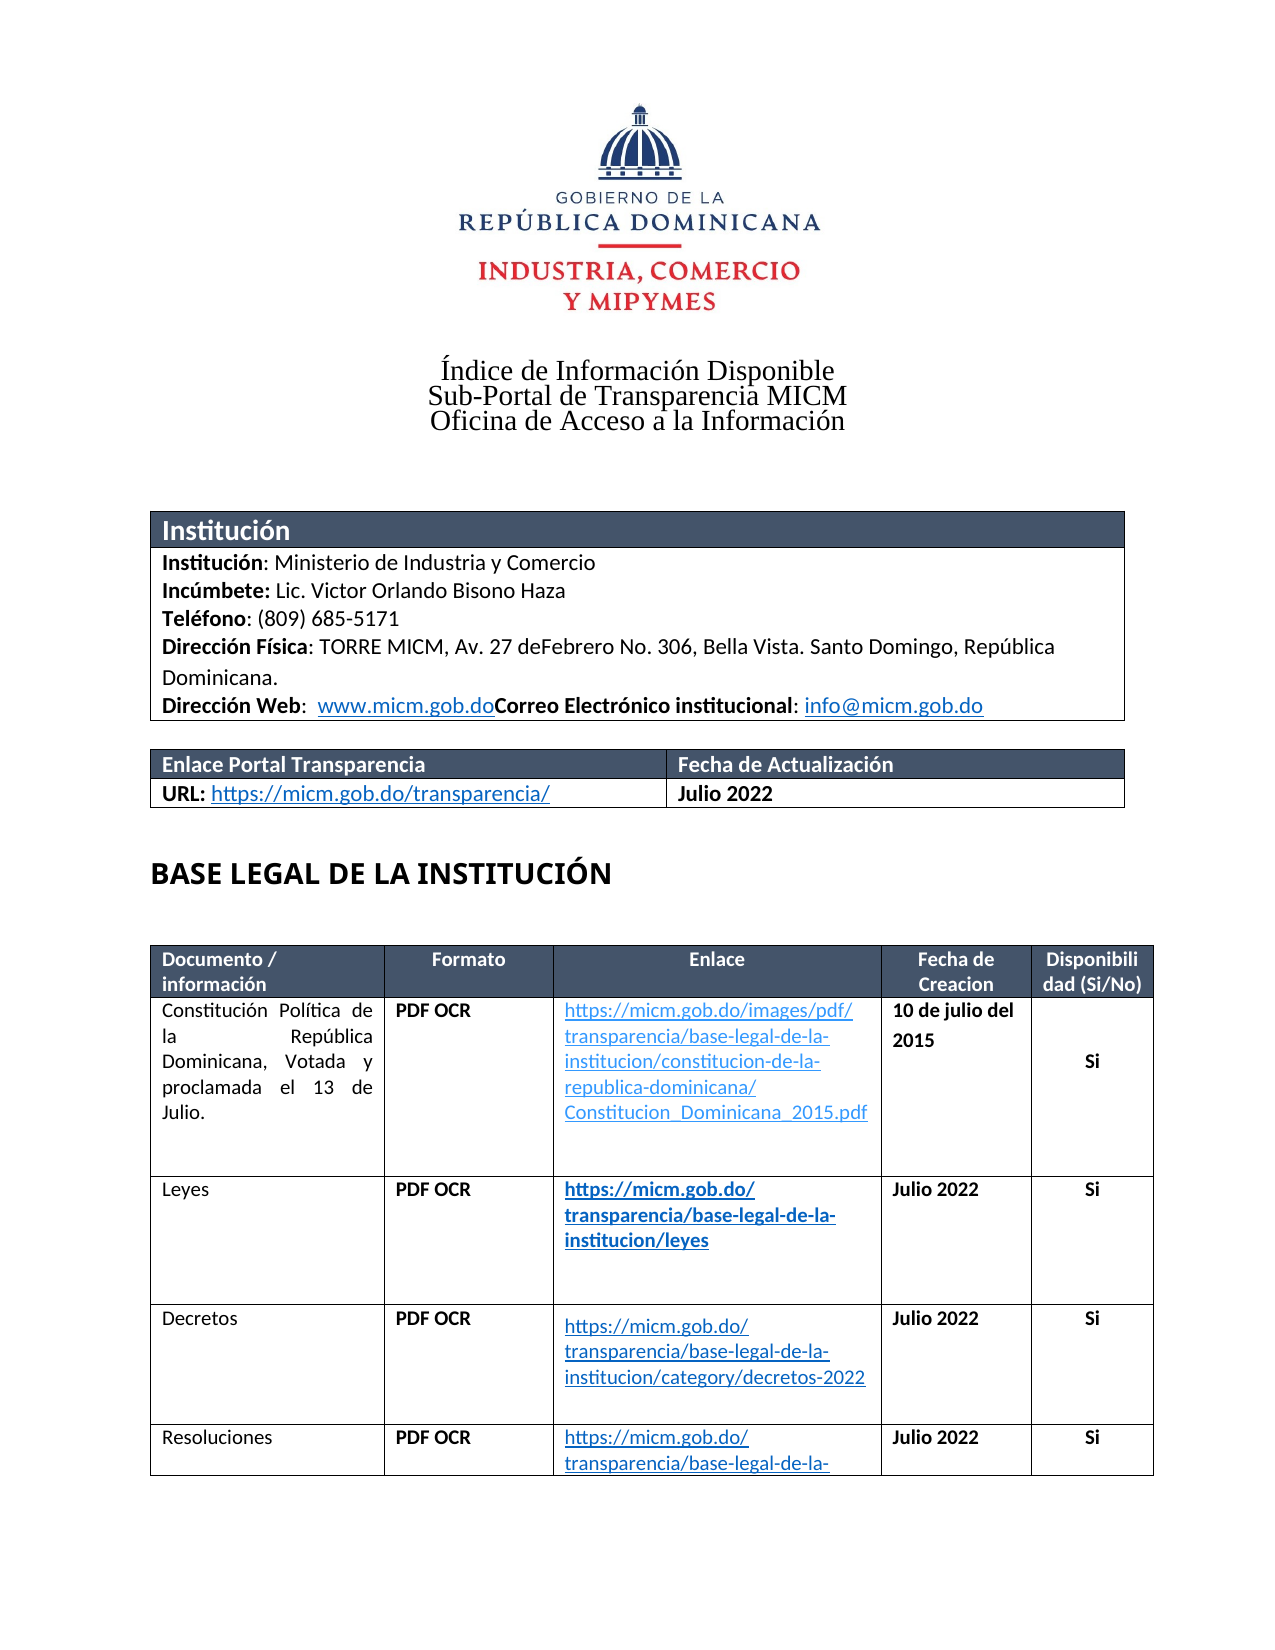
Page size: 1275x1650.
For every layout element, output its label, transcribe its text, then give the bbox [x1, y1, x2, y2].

table_header Disponibilidad (Si/No) [1032, 946, 1153, 997]
table_header Formato [385, 946, 553, 997]
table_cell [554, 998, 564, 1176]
text Oficina de Acceso a la Información [150, 411, 1125, 436]
text Índice de Información Disponible [150, 361, 1125, 386]
table_header Enlace Portal Transparencia [151, 750, 666, 778]
table_cell PDF OCR [385, 1177, 553, 1304]
table_header Documento / información [151, 946, 384, 997]
table_cell Si [1032, 1305, 1153, 1423]
table_cell PDF OCR [385, 998, 553, 1176]
text BASE LEGAL DE LA INSTITUCIÓN [150, 853, 1125, 893]
table_cell Constitución Política de la República Dominicana, Votada y proclamada el 13 de Julio. [151, 998, 384, 1176]
table_cell Julio 2022 [667, 779, 1124, 807]
table_cell PDF OCR [385, 1305, 553, 1423]
table_cell Resoluciones [151, 1425, 384, 1475]
table_cell Institución: Ministerio de Industria y Comercio Incúmbete: Lic. Victor Orlando Bisono Haza Teléfono: (809) 685-5171 Dirección Física: TORRE MICM, Av. 27 deFebrero No. 306, Bella Vista. Santo Domingo, República Dominicana. Dirección Web: www.micm.gob.doCorreo Electrónico institucional: info@micm.gob.do [151, 548, 1124, 720]
table_cell Decretos [151, 1305, 384, 1423]
table_cell https://micm.gob.do/transparencia/base-legal-de-la-institucion/leyes [554, 1177, 881, 1304]
text Sub-Portal de Transparencia MICM [150, 386, 1125, 411]
table_header Institución [151, 512, 1124, 547]
table_cell Julio 2022 [882, 1305, 1031, 1423]
table_cell Si [1032, 1177, 1153, 1304]
table_cell Si [1032, 1425, 1153, 1475]
table_cell https://micm.gob.do/transparencia/base-legal-de-la-institucion/category/decretos-2022 [554, 1305, 881, 1423]
table_cell Leyes [151, 1177, 384, 1304]
table_header Fecha de Actualización [667, 750, 1124, 778]
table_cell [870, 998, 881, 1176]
table_cell https://micm.gob.do/transparencia/base-legal-de-la-institucion/category/resoluciones-2022-copy [554, 1425, 881, 1475]
table_header Enlace [554, 946, 881, 997]
table_cell URL: https://micm.gob.do/transparencia/ [151, 779, 666, 807]
table_cell Julio 2022 [882, 1177, 1031, 1304]
table_cell Si [1032, 998, 1153, 1176]
table_cell 10 de julio del 2015 [882, 998, 1031, 1176]
table_cell Julio 2022 [882, 1425, 1031, 1475]
picture [268, 103, 1007, 336]
table_cell PDF OCR [385, 1425, 553, 1475]
table_header Fecha de Creacion [882, 946, 1031, 997]
